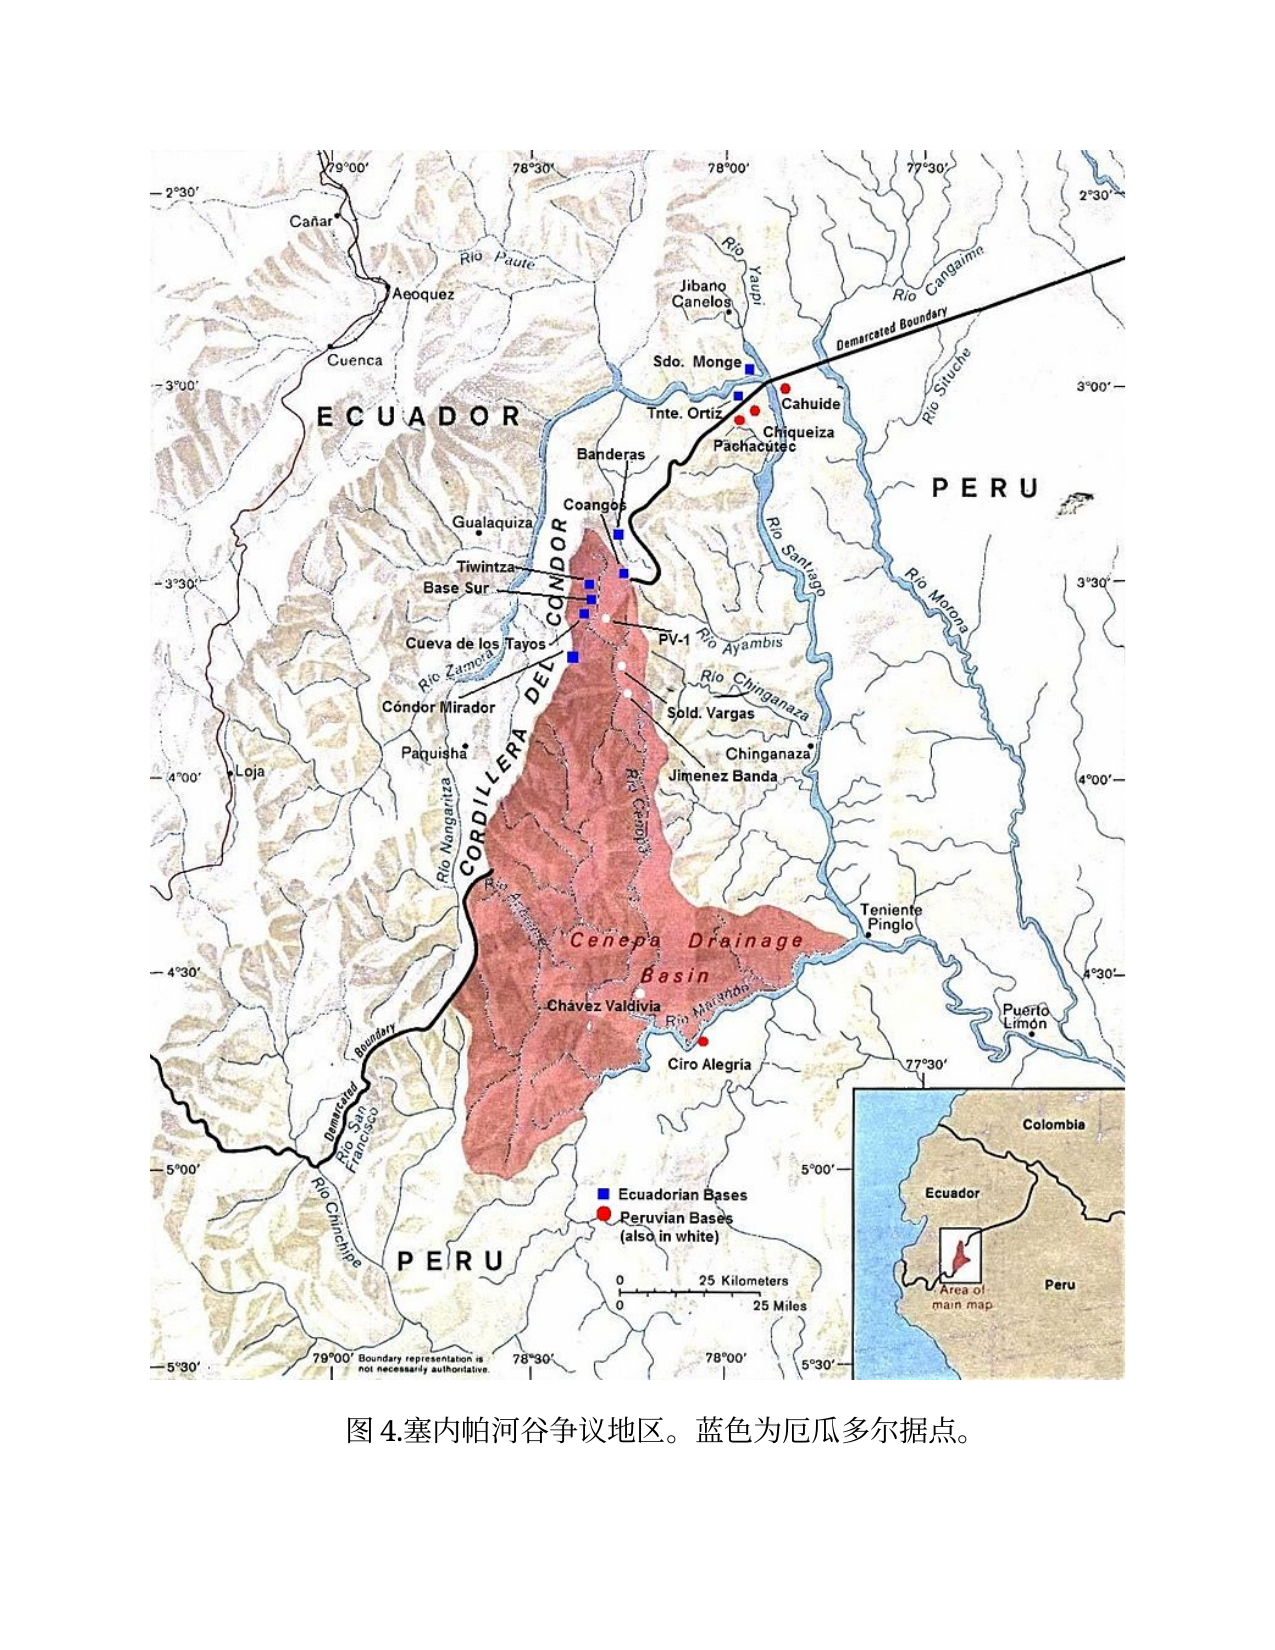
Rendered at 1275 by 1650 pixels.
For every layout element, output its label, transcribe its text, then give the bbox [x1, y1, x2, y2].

text 图4.塞内帕河谷争议地区。蓝色为厄瓜多尔据点。 [150, 1408, 1125, 1450]
picture [150, 150, 1125, 1380]
